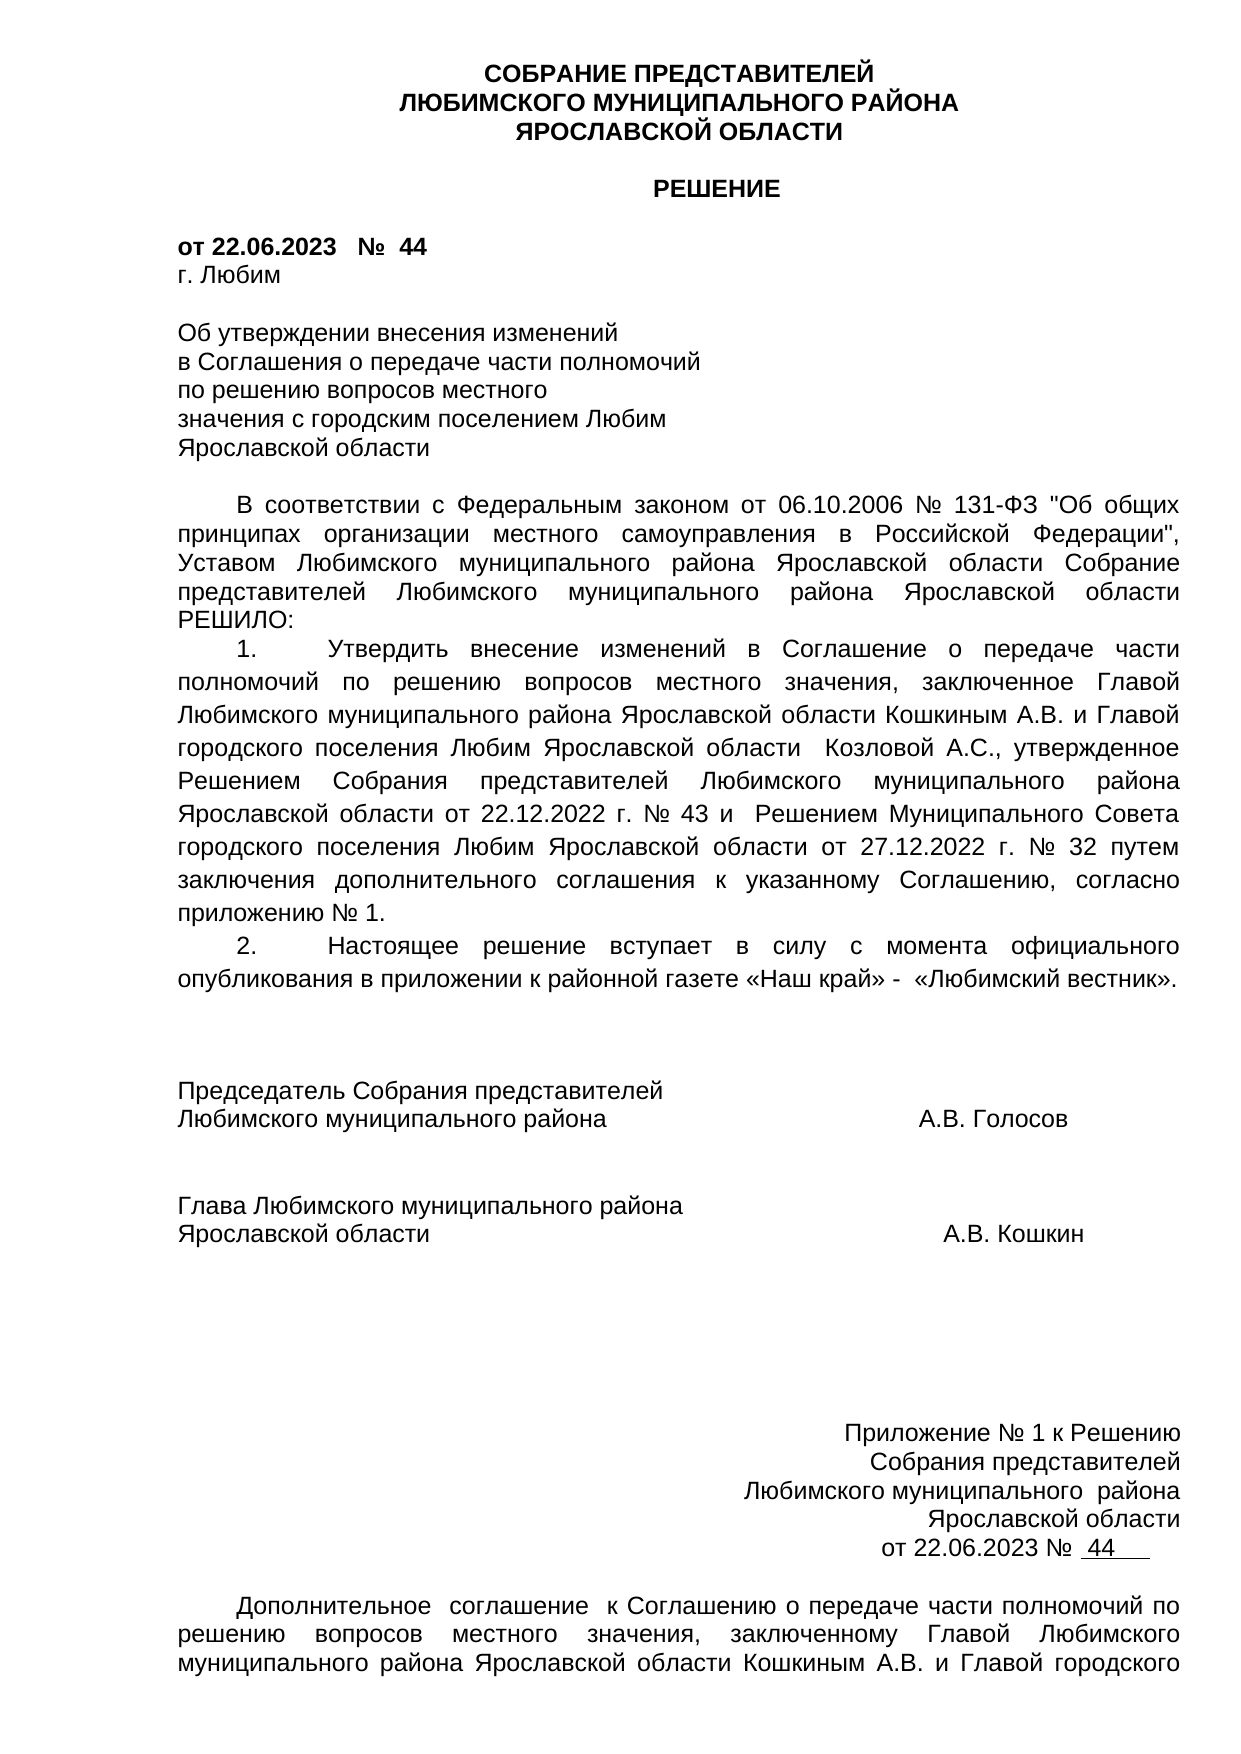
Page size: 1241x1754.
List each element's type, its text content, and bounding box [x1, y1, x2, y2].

text Председатель Собрания представителей [177, 1076, 1181, 1104]
text Ярославской области [177, 1504, 1181, 1533]
subtitle значения с городским поселением Любим [177, 404, 1181, 433]
subtitle по решению вопросов местного [177, 375, 1181, 404]
text от 22.06.2023 № 44 [177, 232, 1181, 260]
subtitle в Соглашения о передаче части полномочий [177, 347, 1181, 375]
subtitle СОБРАНИЕ ПРЕДСТАВИТЕЛЕЙ [177, 59, 1181, 88]
text РЕШЕНИЕ [177, 174, 1181, 203]
text Ярославской области А.В. Кошкин [177, 1219, 1181, 1248]
text от 22.06.2023 № 44 [177, 1533, 1181, 1562]
text Приложение № 1 к Решению [177, 1418, 1181, 1447]
text Собрания представителей [177, 1447, 1181, 1476]
subtitle ЯРОСЛАВСКОЙ ОБЛАСТИ [177, 117, 1181, 145]
list Настоящее решение вступает в силу с момента официального опубликования в приложении к районной газете «Наш край» - «Любимский вестник». [177, 931, 1181, 993]
text Любимского муниципального района А.В. Голосов [177, 1104, 1181, 1133]
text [177, 1591, 1181, 1677]
text В соответствии с Федеральным законом от 06.10.2006 № 131-ФЗ "Об общих принципах организации местного самоуправления в Российской Федерации", Уставом Любимского муниципального района Ярославской области Собрание представителей Любимского муниципального района Ярославской области РЕШИЛО: [177, 490, 1181, 634]
text Любимского муниципального района [177, 1476, 1181, 1504]
list Утвердить внесение изменений в Соглашение о передаче части полномочий по решению вопросов местного значения, заключенное Главой Любимского муниципального района Ярославской области Кошкиным А.В. и Главой городского поселения Любим Ярославской области Козловой А.С., утвержденное Решением Собрания представителей Любимского муниципального района Ярославской области от 22.12.2022 г. № 43 и Решением Муниципального Совета городского поселения Любим Ярославской области от 27.12.2022 г. № 32 путем заключения дополнительного соглашения к указанному Соглашению, согласно приложению № 1. [177, 634, 1181, 927]
text Об утверждении внесения изменений [177, 318, 1181, 347]
text г. Любим [177, 260, 1181, 289]
text Глава Любимского муниципального района [177, 1191, 1181, 1219]
subtitle Ярославской области [177, 433, 1181, 462]
subtitle ЛЮБИМСКОГО МУНИЦИПАЛЬНОГО РАЙОНА [177, 88, 1181, 117]
